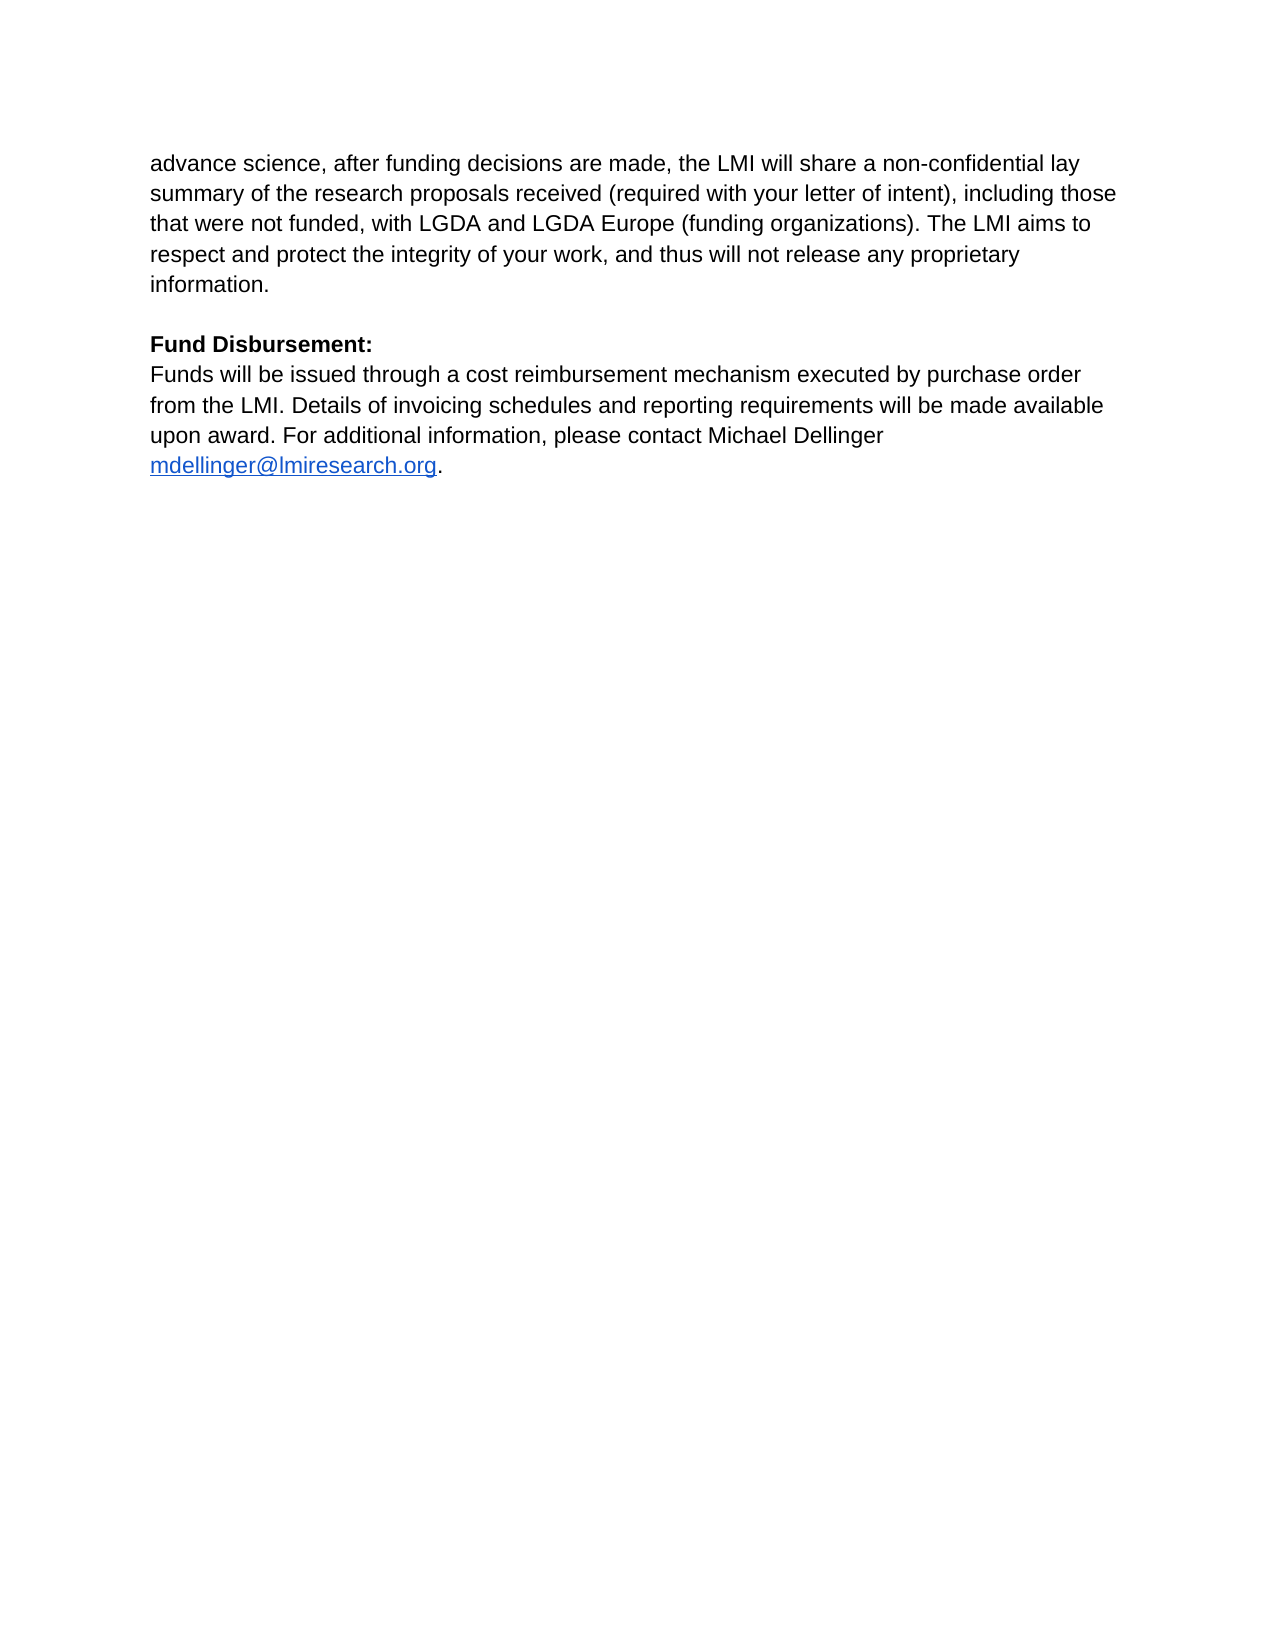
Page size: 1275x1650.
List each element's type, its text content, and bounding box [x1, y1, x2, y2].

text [150, 150, 1125, 297]
text Fund Disbursement: [150, 331, 1125, 358]
text Funds will be issued through a cost reimbursement mechanism executed by purchase order from the LMI. Details of invoicing schedules and reporting requirements will be made available upon award. For additional information, please contact Michael Dellinger mdellinger@lmiresearch.org. [150, 361, 1125, 478]
